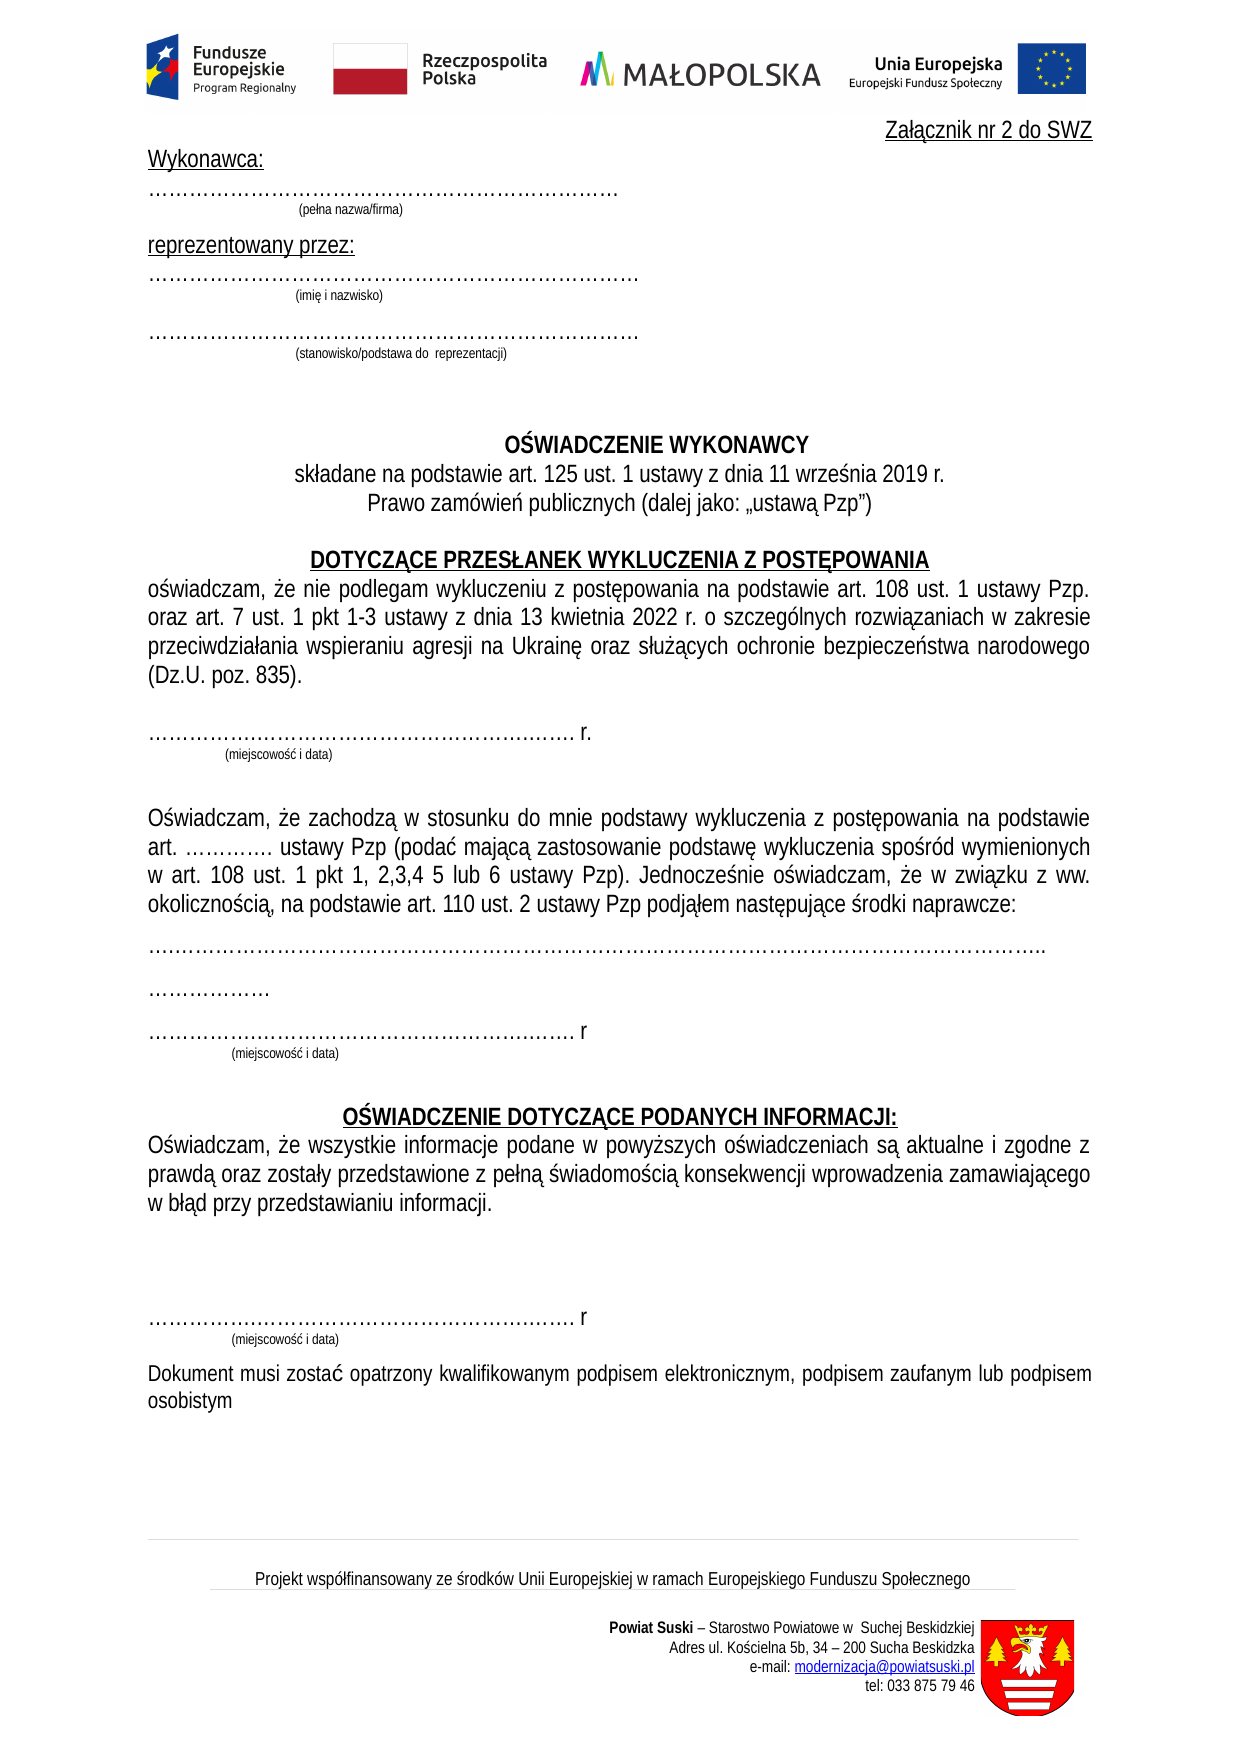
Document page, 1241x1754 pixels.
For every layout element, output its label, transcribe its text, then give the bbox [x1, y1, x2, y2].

text DOTYCZĄCE PRZESŁANEK WYKLUCZENIA Z POSTĘPOWANIA [148, 545, 1092, 574]
text ……………………………………………………………… [148, 316, 1092, 344]
text (miejscowość i data) [148, 746, 1092, 774]
text …………….………………………………….……. r [148, 1016, 1092, 1044]
text Załącznik nr 2 do SWZ [148, 115, 1092, 144]
text (stanowisko/podstawa do reprezentacji) [148, 344, 1092, 373]
text Oświadczam, że zachodzą w stosunku do mnie podstawy wykluczenia z postępowania na podstawie art. …………. ustawy Pzp (podać mającą zastosowanie podstawę wykluczenia spośród wymienionych w art. 108 ust. 1 pkt 1, 2,3,4 5 lub 6 ustawy Pzp). Jednocześnie oświadczam, że w związku z ww. okolicznością, na podstawie art. 110 ust. 2 ustawy Pzp podjąłem następujące środki naprawcze: [148, 803, 1092, 917]
text Wykonawca: [148, 144, 1092, 172]
text Prawo zamówień publicznych (dalej jako: „ustawą Pzp”) [148, 488, 1092, 516]
text OŚWIADCZENIE DOTYCZĄCE PODANYCH INFORMACJI: [148, 1102, 1092, 1130]
text (miejscowość i data) [148, 1044, 1092, 1073]
text składane na podstawie art. 125 ust. 1 ustawy z dnia 11 września 2019 r. [148, 459, 1092, 488]
text Dokument musi zostać opatrzony kwalifikowanym podpisem elektronicznym, podpisem zaufanym lub podpisem osobistym [148, 1359, 1092, 1413]
text (pełna nazwa/firma) [148, 201, 1092, 230]
text …………….………………………………….……. r [148, 1302, 1092, 1331]
text (miejscowość i data) [148, 1331, 1092, 1359]
text ….………………………………………………………………………………………………………………..……………… [148, 930, 1092, 1001]
text Oświadczam, że wszystkie informacje podane w powyższych oświadczeniach są aktualne i zgodne z prawdą oraz zostały przedstawione z pełną świadomością konsekwencji wprowadzenia zamawiającego w błąd przy przedstawianiu informacji. [148, 1130, 1092, 1216]
text reprezentowany przez: [148, 230, 1092, 258]
text …………………………………………………………… [148, 172, 1092, 201]
text oświadczam, że nie podlegam wykluczeniu z postępowania na podstawie art. 108 ust. 1 ustawy Pzp. oraz art. 7 ust. 1 pkt 1-3 ustawy z dnia 13 kwietnia 2022 r. o szczególnych rozwiązaniach w zakresie przeciwdziałania wspieraniu agresji na Ukrainę oraz służących ochronie bezpieczeństwa narodowego (Dz.U. poz. 835). [148, 574, 1092, 688]
text (imię i nazwisko) [148, 287, 1092, 316]
text OŚWIADCZENIE WYKONAWCY [148, 430, 1092, 459]
picture [145, 28, 1085, 114]
picture [980, 1620, 1074, 1715]
text …………….………………………………….……. r. [148, 717, 1092, 746]
text ……………………………………………………………… [148, 258, 1092, 287]
